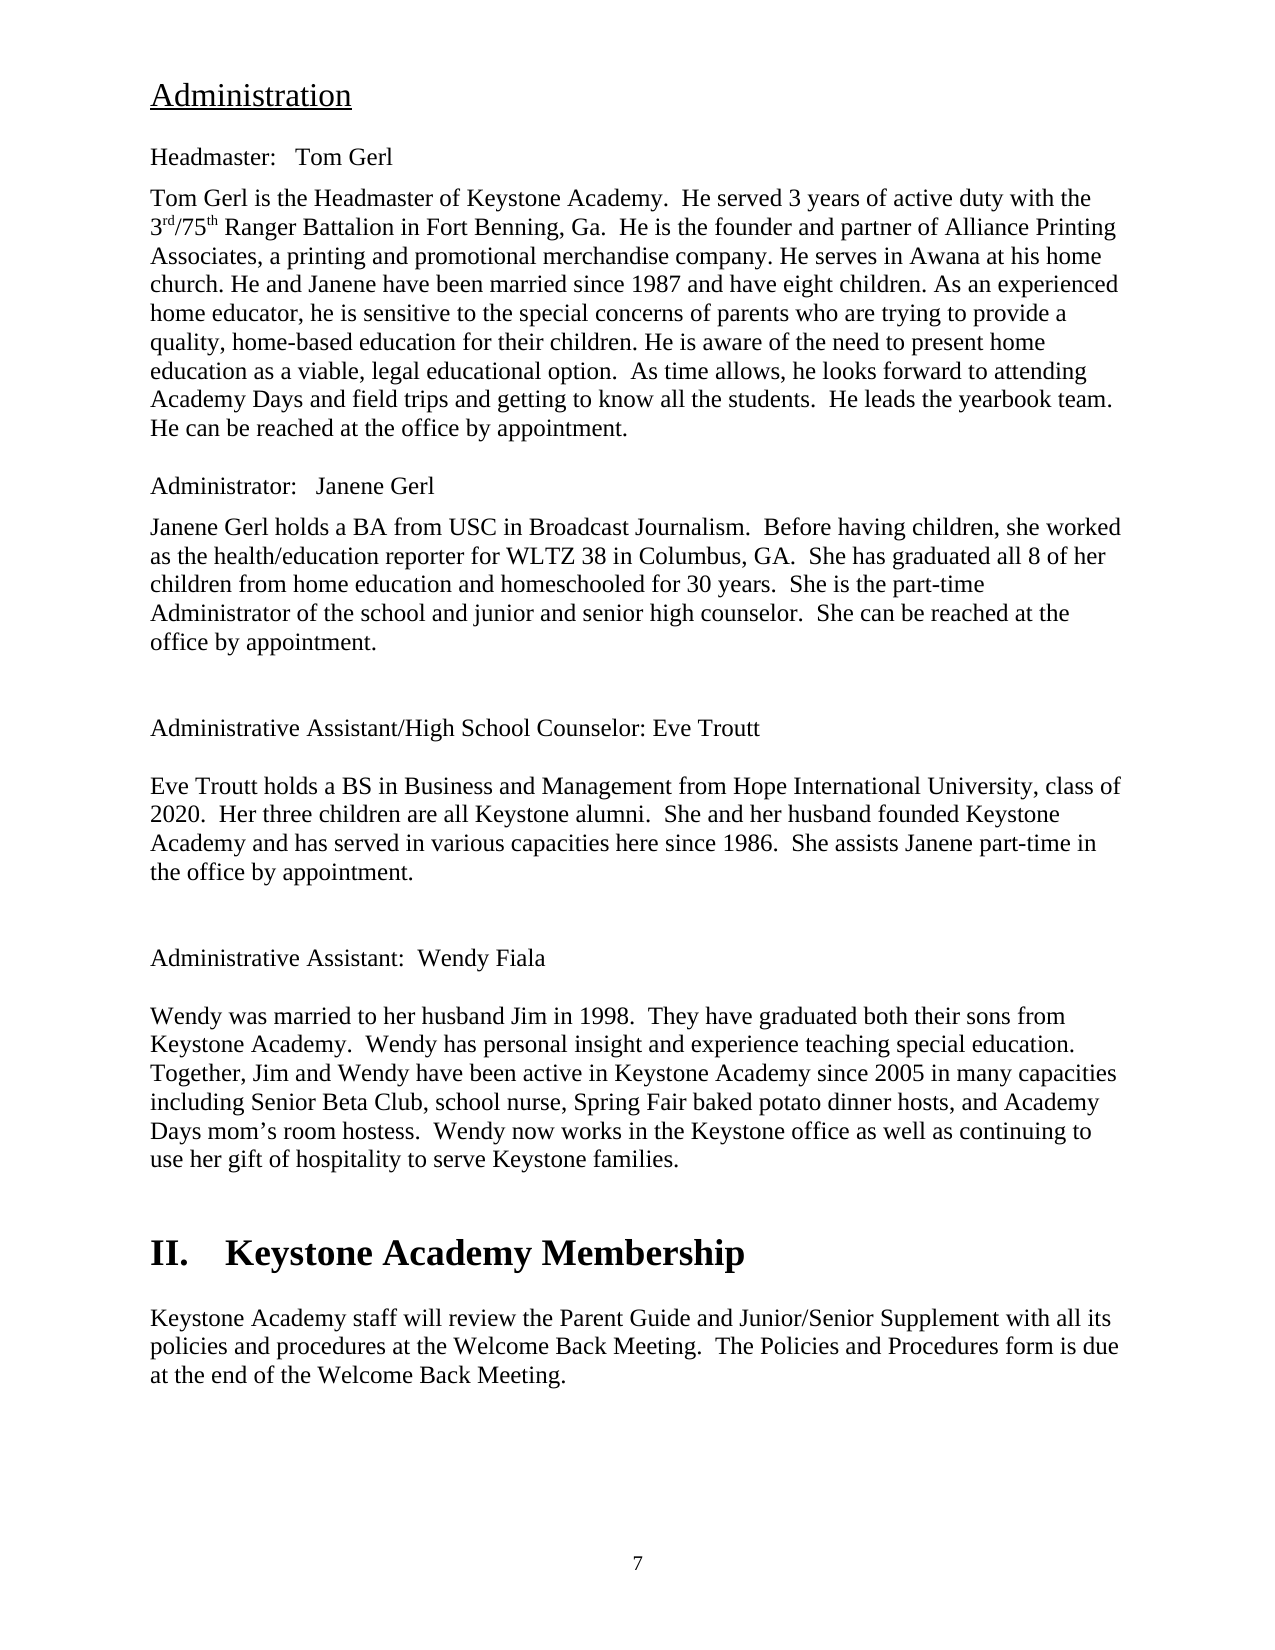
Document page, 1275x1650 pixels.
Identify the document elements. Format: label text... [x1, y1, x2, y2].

text Eve Troutt holds a BS in Business and Management from Hope International University, class of 2020. Her three children are all Keystone alumni. She and her husband founded Keystone Academy and has served in various capacities here since 1986. She assists Janene part-time in the office by appointment. [150, 771, 1125, 886]
text Administrative Assistant/High School Counselor: Eve Troutt [150, 713, 1125, 742]
text Tom Gerl is the Headmaster of Keystone Academy. He served 3 years of active duty with the 3rd/75th Ranger Battalion in Fort Benning, Ga. He is the founder and partner of Alliance Printing Associates, a printing and promotional merchandise company. He serves in Awana at his home church. He and Janene have been married since 1987 and have eight children. As an experienced home educator, he is sensitive to the special concerns of parents who are trying to provide a quality, home-based education for their children. He is aware of the need to present home education as a viable, legal educational option. As time allows, he looks forward to attending Academy Days and field trips and getting to know all the students. He leads the yearbook team. He can be reached at the office by appointment. [150, 183, 1125, 442]
text Keystone Academy staff will review the Parent Guide and Junior/Senior Supplement with all its policies and procedures at the Welcome Back Meeting. The Policies and Procedures form is due at the end of the Welcome Back Meeting. [150, 1303, 1125, 1389]
text Headmaster: Tom Gerl [150, 142, 1125, 171]
text Administrator: Janene Gerl [150, 471, 1125, 499]
text Administrative Assistant: Wendy Fiala [150, 943, 1125, 972]
subtitle Administration [150, 75, 1125, 113]
subtitle II. Keystone Academy Membership [150, 1231, 1125, 1274]
text Wendy was married to her husband Jim in 1998. They have graduated both their sons from Keystone Academy. Wendy has personal insight and experience teaching special education. Together, Jim and Wendy have been active in Keystone Academy since 2005 in many capacities including Senior Beta Club, school nurse, Spring Fair baked potato dinner hosts, and Academy Days mom’s room hostess. Wendy now works in the Keystone office as well as continuing to use her gift of hospitality to serve Keystone families. [150, 1001, 1125, 1173]
text Janene Gerl holds a BA from USC in Broadcast Journalism. Before having children, she worked as the health/education reporter for WLTZ 38 in Columbus, GA. She has graduated all 8 of her children from home education and homeschooled for 30 years. She is the part-time Administrator of the school and junior and senior high counselor. She can be reached at the office by appointment. [150, 512, 1125, 656]
